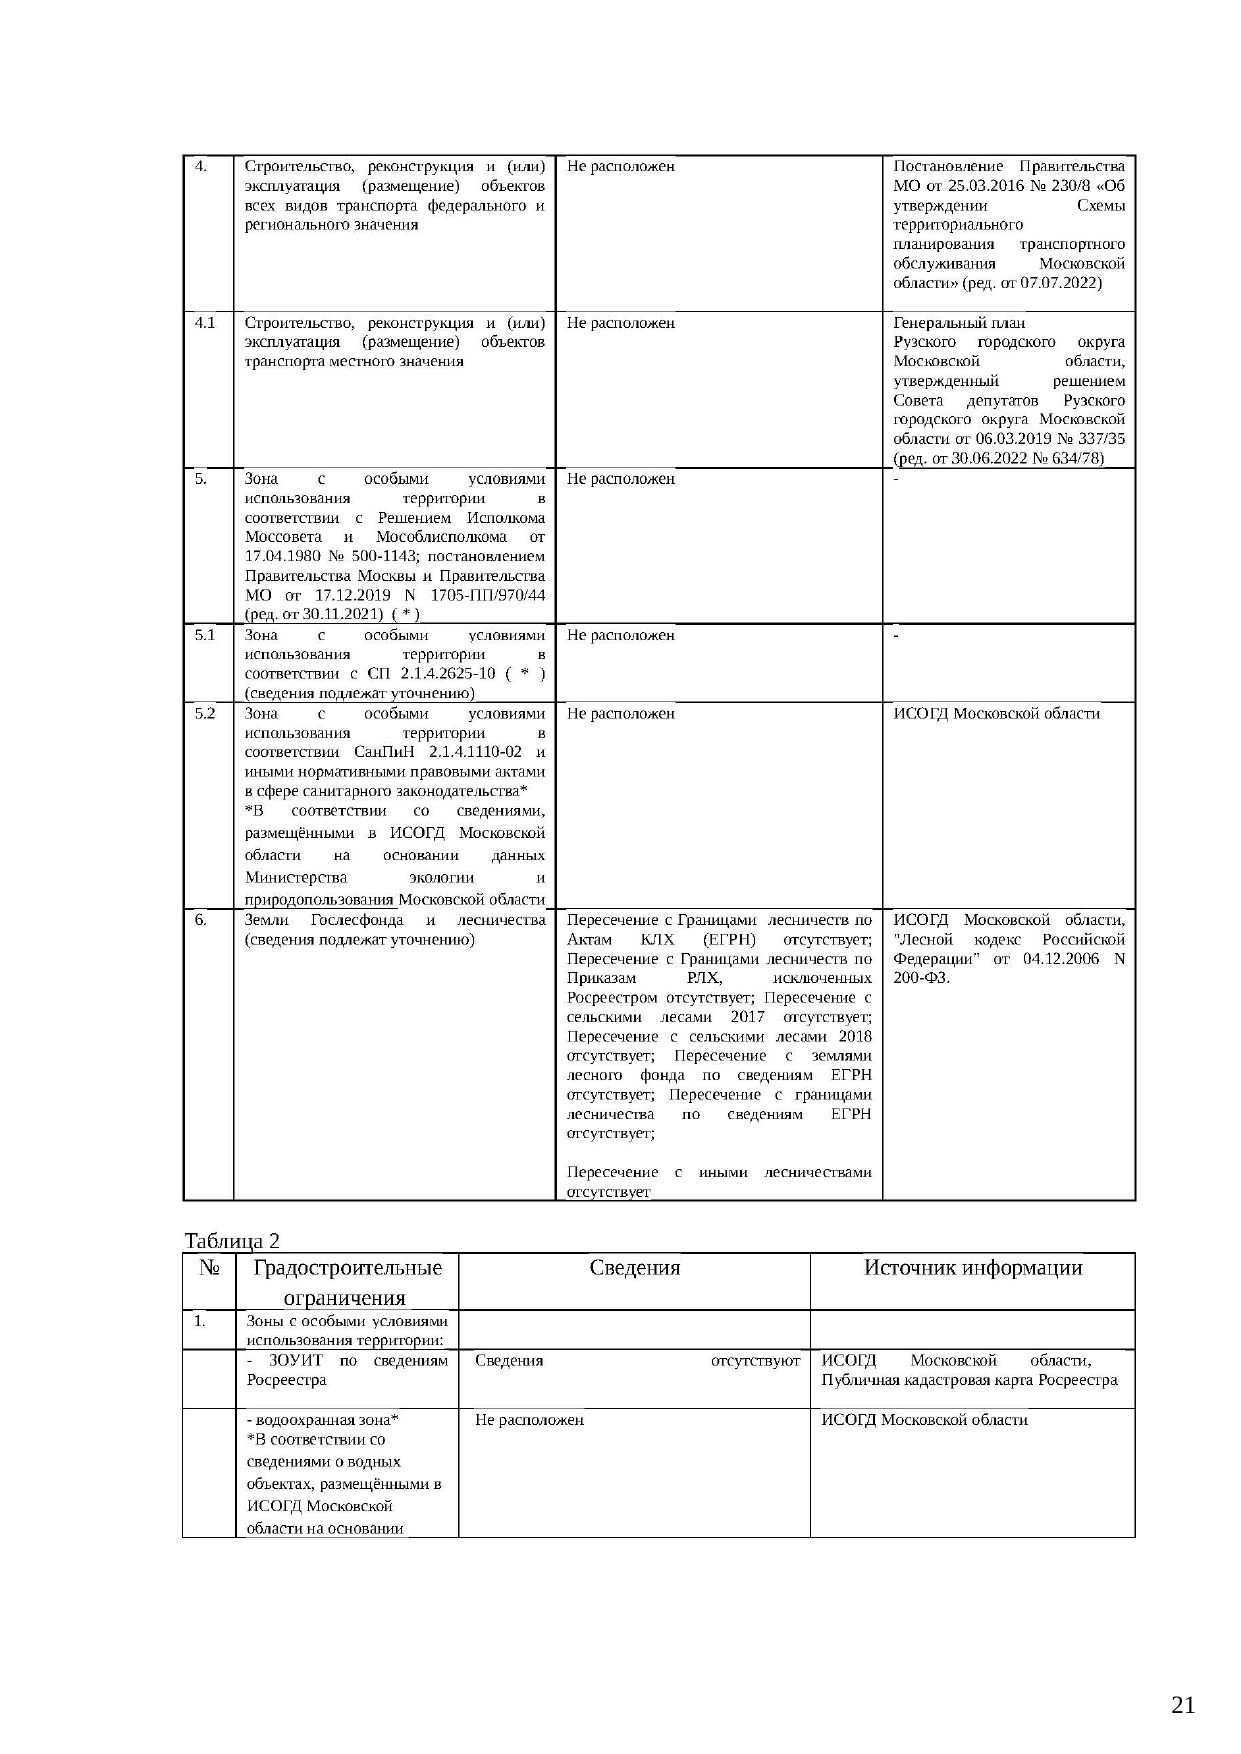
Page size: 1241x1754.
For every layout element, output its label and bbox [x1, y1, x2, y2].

picture [77, 88, 1193, 1666]
